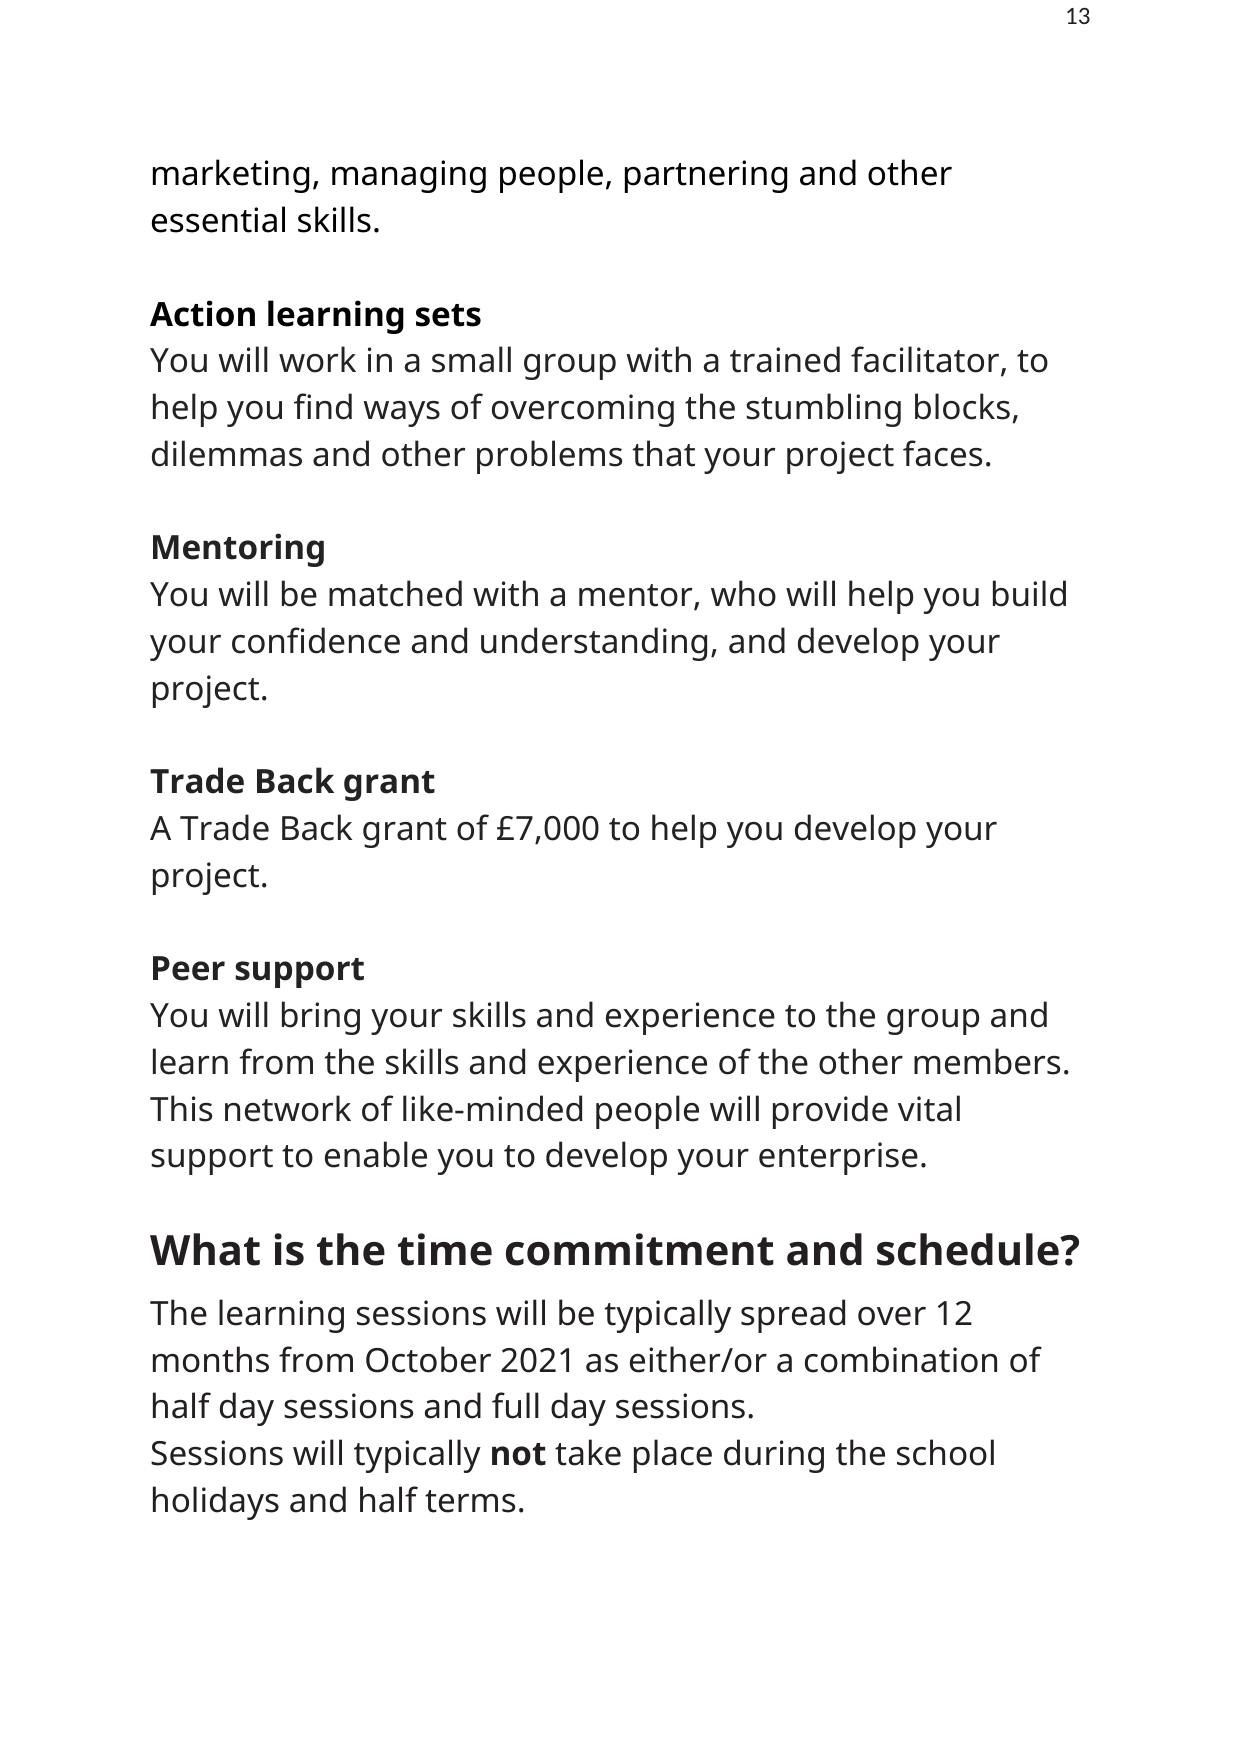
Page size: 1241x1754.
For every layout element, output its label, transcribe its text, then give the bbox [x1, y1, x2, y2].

text The learning sessions will be typically spread over 12 months from October 2021 as either/or a combination of half day sessions and full day sessions. [150, 1289, 1090, 1428]
text Peer support [150, 945, 1090, 991]
text You will bring your skills and experience to the group and learn from the skills and experience of the other members. This network of like-minded people will provide vital support to enable you to develop your enterprise. [150, 992, 1090, 1178]
subtitle What is the time commitment and schedule? [150, 1220, 1090, 1277]
text Mentoring [150, 524, 1090, 569]
text You will work in a small group with a trained facilitator, to help you find ways of overcoming the stumbling blocks, dilemmas and other problems that your project faces. [150, 337, 1090, 476]
text Action learning sets [150, 290, 1090, 336]
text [150, 150, 1090, 242]
text You will be matched with a mentor, who will help you build your confidence and understanding, and develop your project. [150, 571, 1090, 710]
text A Trade Back grant of £7,000 to help you develop your project. [150, 805, 1090, 897]
text Trade Back grant [150, 758, 1090, 803]
text Sessions will typically not take place during the school holidays and half terms. [150, 1430, 1090, 1522]
